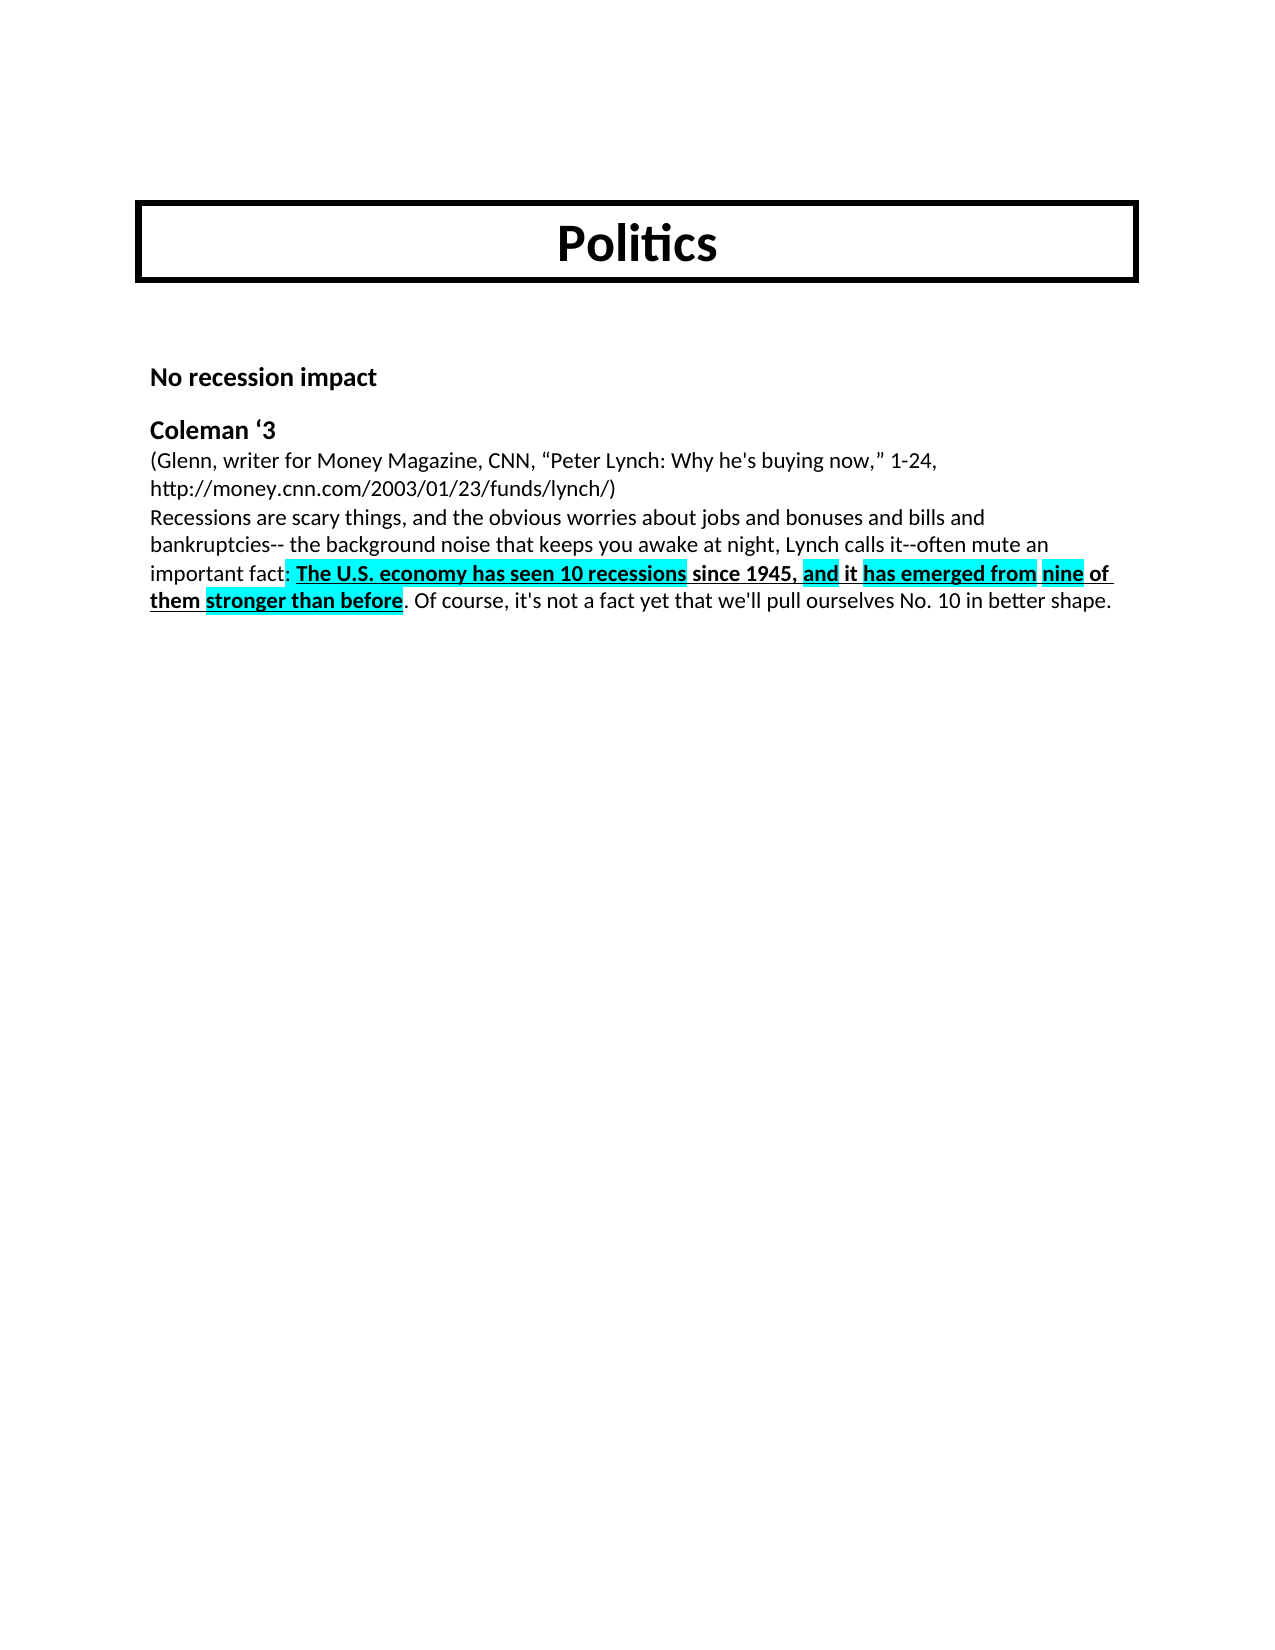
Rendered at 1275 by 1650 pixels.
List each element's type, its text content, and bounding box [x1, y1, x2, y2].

text No recession impact [150, 360, 1125, 393]
subtitle Politics [142, 206, 1133, 277]
text Recessions are scary things, and the obvious worries about jobs and bonuses and bills and bankruptcies-- the background noise that keeps you awake at night, Lynch calls it--often mute an important fact: The U.S. economy has seen 10 recessions since 1945, and it has emerged from nine of them stronger than before. Of course, it's not a fact yet that we'll pull ourselves No. 10 in better shape. [150, 503, 1125, 615]
text (Glenn, writer for Money Magazine, CNN, “Peter Lynch: Why he's buying now,” 1-24, http://money.cnn.com/2003/01/23/funds/lynch/) [150, 447, 1125, 503]
text Coleman ‘3 [150, 413, 1125, 447]
